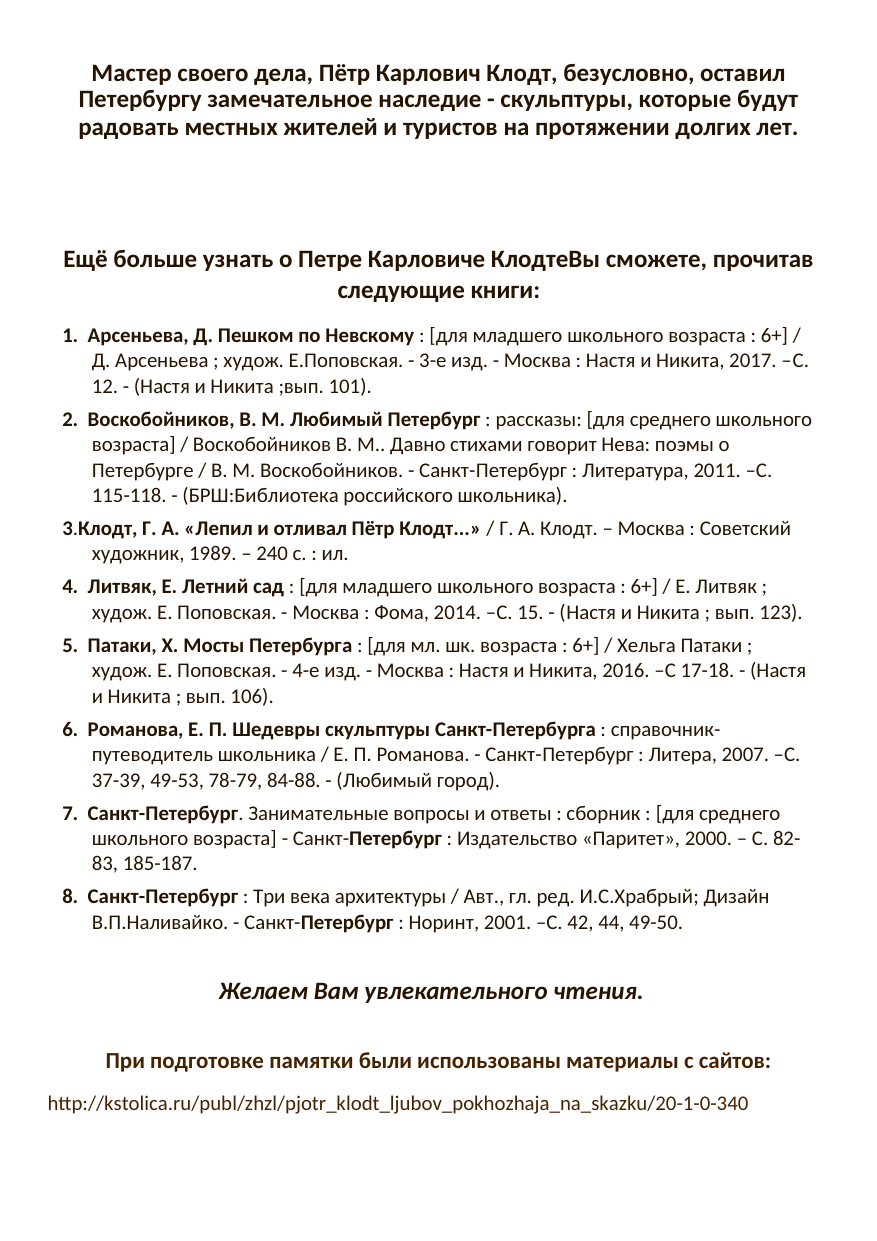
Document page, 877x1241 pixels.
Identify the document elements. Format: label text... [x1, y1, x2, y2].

text Мастер своего дела, Пётр Карлович Клодт, безусловно, оставил Петербургу замечательное наследие - скульптуры, которые будут радовать местных жителей и туристов на протяжении долгих лет. [47, 59, 830, 141]
list 5. Патаки, Х. Мосты Петербурга : [для мл. шк. возраста : 6+] / Хельга Патаки ; худож. Е. Поповская. - 4-е изд. - Москва : Настя и Никита, 2016. –С 17-18. - (Настя и Никита ; вып. 106). [62, 632, 815, 708]
list 8. Санкт-Петербург : Три века архитектуры / Авт., гл. ред. И.С.Храбрый; Дизайн В.П.Наливайко. - Санкт-Петербург : Норинт, 2001. –С. 42, 44, 49-50. [62, 884, 815, 934]
list 3.Клодт, Г. А. «Лепил и отливал Пётр Клодт...» / Г. А. Клодт. – Москва : Советский художник, 1989. – 240 с. : ил. [62, 515, 815, 566]
list 7. Санкт-Петербург. Занимательные вопросы и ответы : сборник : [для среднего школьного возраста] - Санкт-Петербург : Издательство «Паритет», 2000. – С. 82-83, 185-187. [62, 800, 815, 876]
list 6. Романова, Е. П. Шедевры скульптуры Санкт-Петербурга : справочник-путеводитель школьника / Е. П. Романова. - Санкт-Петербург : Литера, 2007. –С. 37-39, 49-53, 78-79, 84-88. - (Любимый город). [62, 716, 815, 792]
text http://kstolica.ru/publ/zhzl/pjotr_klodt_ljubov_pokhozhaja_na_skazku/20-1-0-340 [47, 1090, 830, 1115]
text Желаем Вам увлекательного чтения. [47, 975, 815, 1006]
list 4. Литвяк, Е. Летний сад : [для младшего школьного возраста : 6+] / Е. Литвяк ; худож. Е. Поповская. - Москва : Фома, 2014. –С. 15. - (Настя и Никита ; вып. 123). [62, 574, 815, 624]
text Ещё больше узнать о Петре Карловиче КлодтеВы сможете, прочитав следующие книги: [62, 243, 815, 304]
list 1. Арсеньева, Д. Пешком по Невскому : [для младшего школьного возраста : 6+] / Д. Арсеньева ; худож. Е.Поповская. - 3-е изд. - Москва : Настя и Никита, 2017. –C. 12. - (Настя и Никита ;вып. 101). [62, 322, 815, 398]
text При подготовке памятки были использованы материалы с сайтов: [62, 1046, 815, 1074]
list 2. Воскобойников, В. М. Любимый Петербург : рассказы: [для среднего школьного возраста] / Воскобойников В. М.. Давно стихами говорит Нева: поэмы о Петербурге / В. М. Воскобойников. - Санкт-Петербург : Литература, 2011. –С. 115-118. - (БРШ:Библиотека российского школьника). [62, 406, 815, 508]
